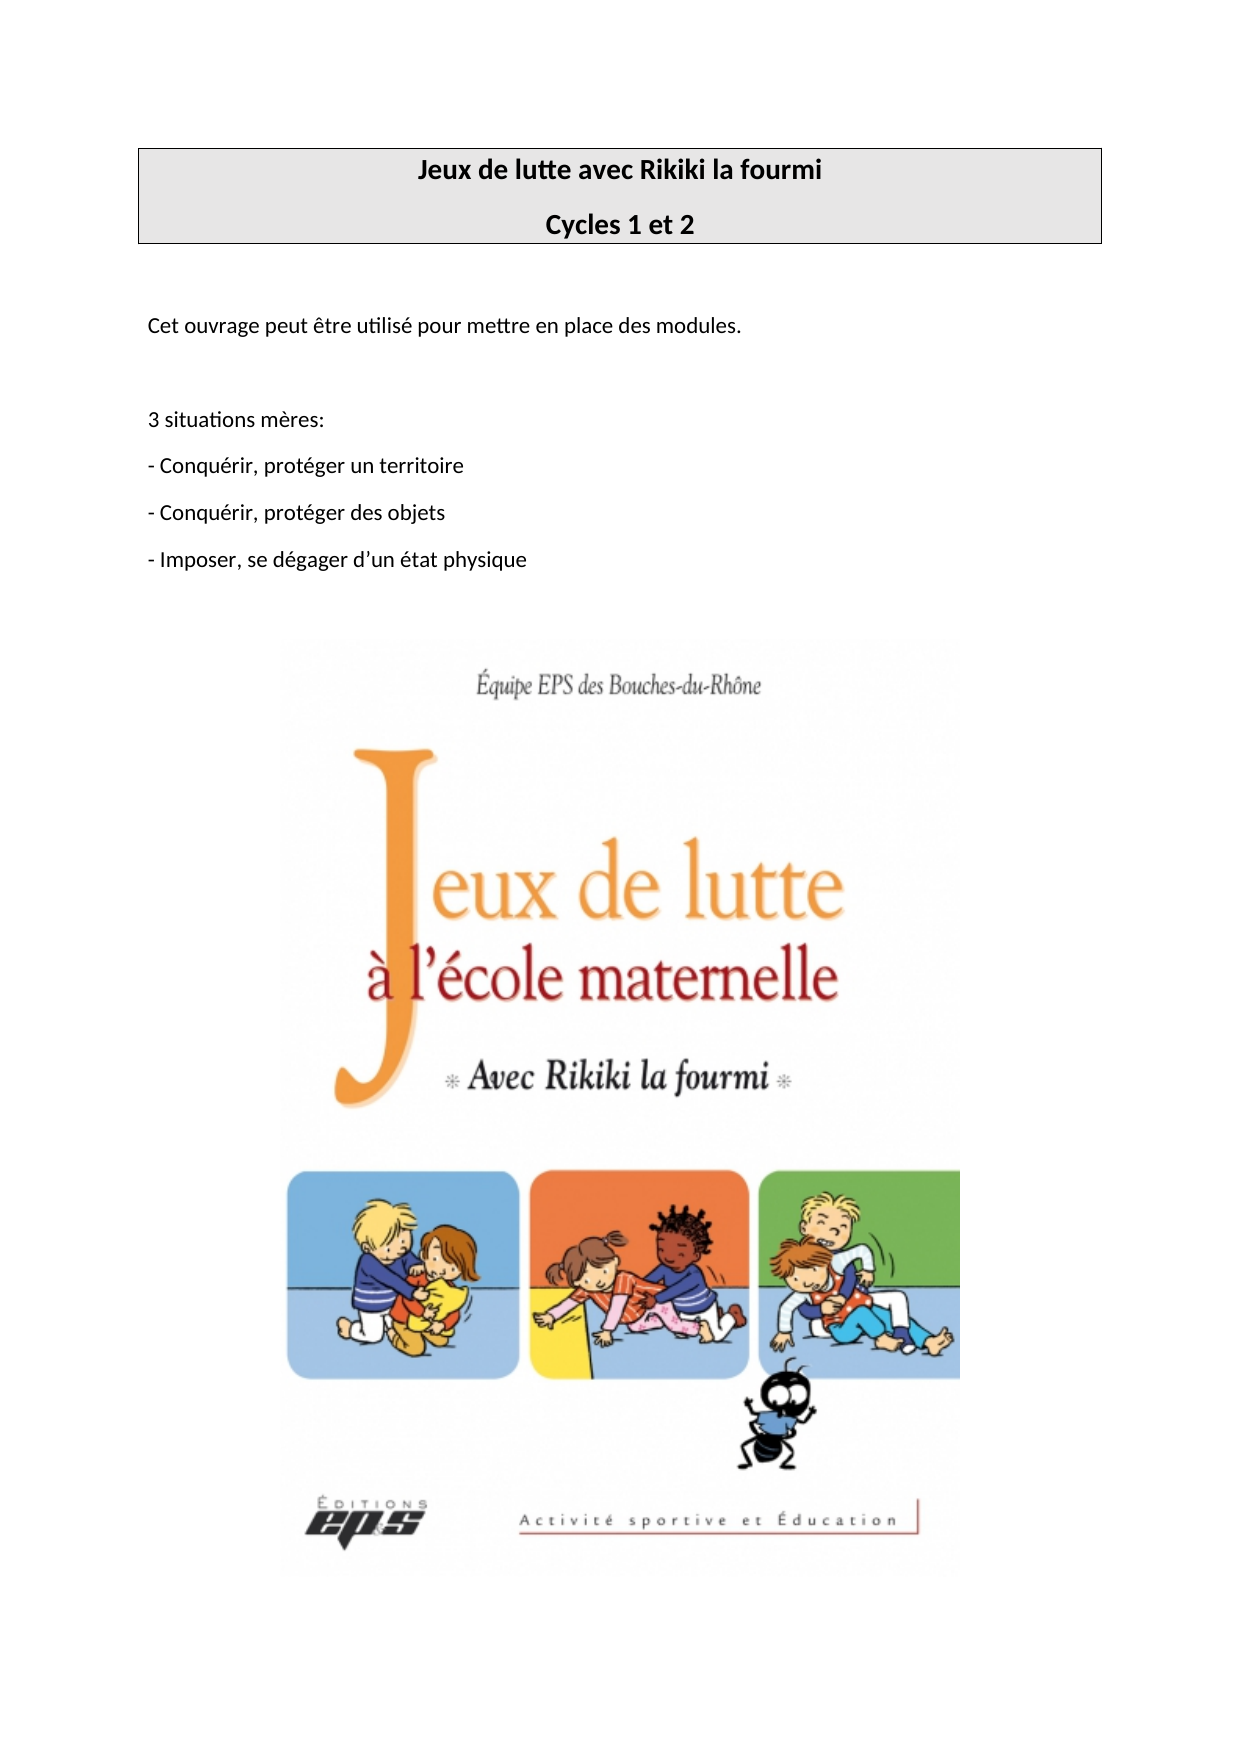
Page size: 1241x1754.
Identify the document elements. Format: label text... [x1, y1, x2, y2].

text Jeux de lutte avec Rikiki la fourmi [139, 149, 1101, 186]
text - Conquérir, protéger des objets [148, 498, 1093, 526]
text - Conquérir, protéger un territoire [148, 452, 1093, 479]
text 3 situations mères: [148, 405, 1093, 433]
text Cet ouvrage peut être utilisé pour mettre en place des modules. [148, 311, 1093, 339]
text Cycles 1 et 2 [139, 203, 1101, 243]
text - Imposer, se dégager d’un état physique [148, 545, 1093, 573]
picture [280, 639, 960, 1577]
